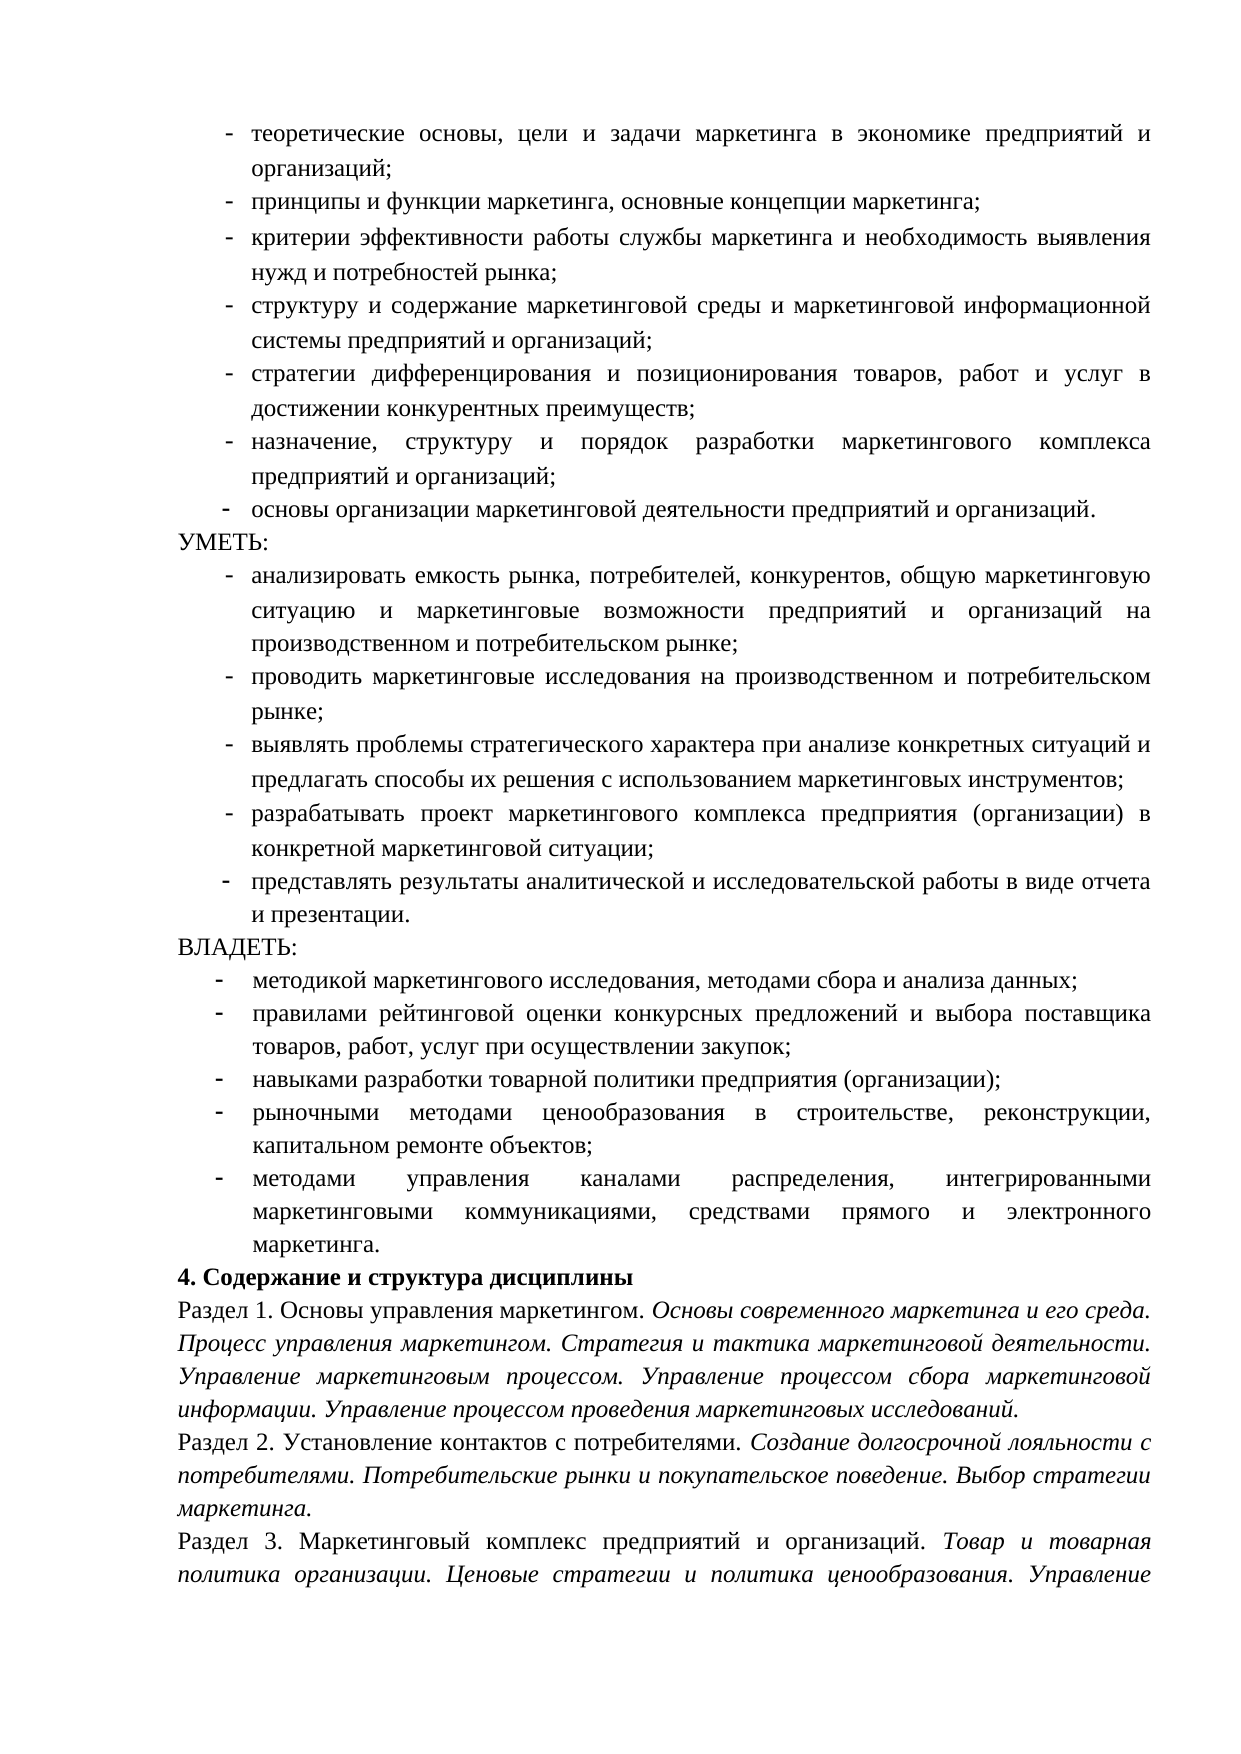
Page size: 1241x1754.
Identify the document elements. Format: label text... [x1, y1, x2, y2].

list разрабатывать проект маркетингового комплекса предприятия (организации) в конкретной маркетинговой ситуации; [222, 798, 1152, 861]
list представлять результаты аналитической и исследовательской работы в виде отчета и презентации. [222, 866, 1152, 927]
text УМЕТЬ: [177, 527, 1152, 556]
text 4. Содержание и структура дисциплины [177, 1262, 1152, 1291]
list теоретические основы, цели и задачи маркетинга в экономике предприятий и организаций; [222, 118, 1152, 182]
list выявлять проблемы стратегического характера при анализе конкретных ситуаций и предлагать способы их решения с использованием маркетинговых инструментов; [222, 729, 1152, 793]
list рыночными методами ценообразования в строительстве, реконструкции, капитальном ремонте объектов; [215, 1097, 1152, 1159]
text ВЛАДЕТЬ: [177, 932, 1152, 961]
list стратегии дифференцирования и позиционирования товаров, работ и услуг в достижении конкурентных преимуществ; [222, 358, 1152, 422]
text Раздел 1. Основы управления маркетингом. Основы современного маркетинга и его среда. Процесс управления маркетингом. Стратегия и тактика маркетинговой деятельности. Управление маркетинговым процессом. Управление процессом сбора маркетинговой информации. Управление процессом проведения маркетинговых исследований. [177, 1295, 1152, 1423]
list структуру и содержание маркетинговой среды и маркетинговой информационной системы предприятий и организаций; [222, 290, 1152, 354]
list основы организации маркетинговой деятельности предприятий и организаций. [222, 494, 1152, 523]
list навыками разработки товарной политики предприятия (организации); [215, 1064, 1152, 1093]
list методикой маркетингового исследования, методами сбора и анализа данных; [215, 965, 1152, 993]
list принципы и функции маркетинга, основные концепции маркетинга; [222, 186, 1152, 217]
list проводить маркетинговые исследования на производственном и потребительском рынке; [222, 661, 1152, 725]
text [177, 1526, 1152, 1588]
list методами управления каналами распределения, интегрированными маркетинговыми коммуникациями, средствами прямого и электронного маркетинга. [215, 1163, 1152, 1258]
list критерии эффективности работы службы маркетинга и необходимость выявления нужд и потребностей рынка; [222, 222, 1152, 286]
list правилами рейтинговой оценки конкурсных предложений и выбора поставщика товаров, работ, услуг при осуществлении закупок; [215, 998, 1152, 1059]
text Раздел 2. Установление контактов с потребителями. Создание долгосрочной лояльности с потребителями. Потребительские рынки и покупательское поведение. Выбор стратегии маркетинга. [177, 1427, 1152, 1522]
list анализировать емкость рынка, потребителей, конкурентов, общую маркетинговую ситуацию и маркетинговые возможности предприятий и организаций на производственном и потребительском рынке; [222, 560, 1152, 657]
list назначение, структуру и порядок разработки маркетингового комплекса предприятий и организаций; [222, 426, 1152, 490]
